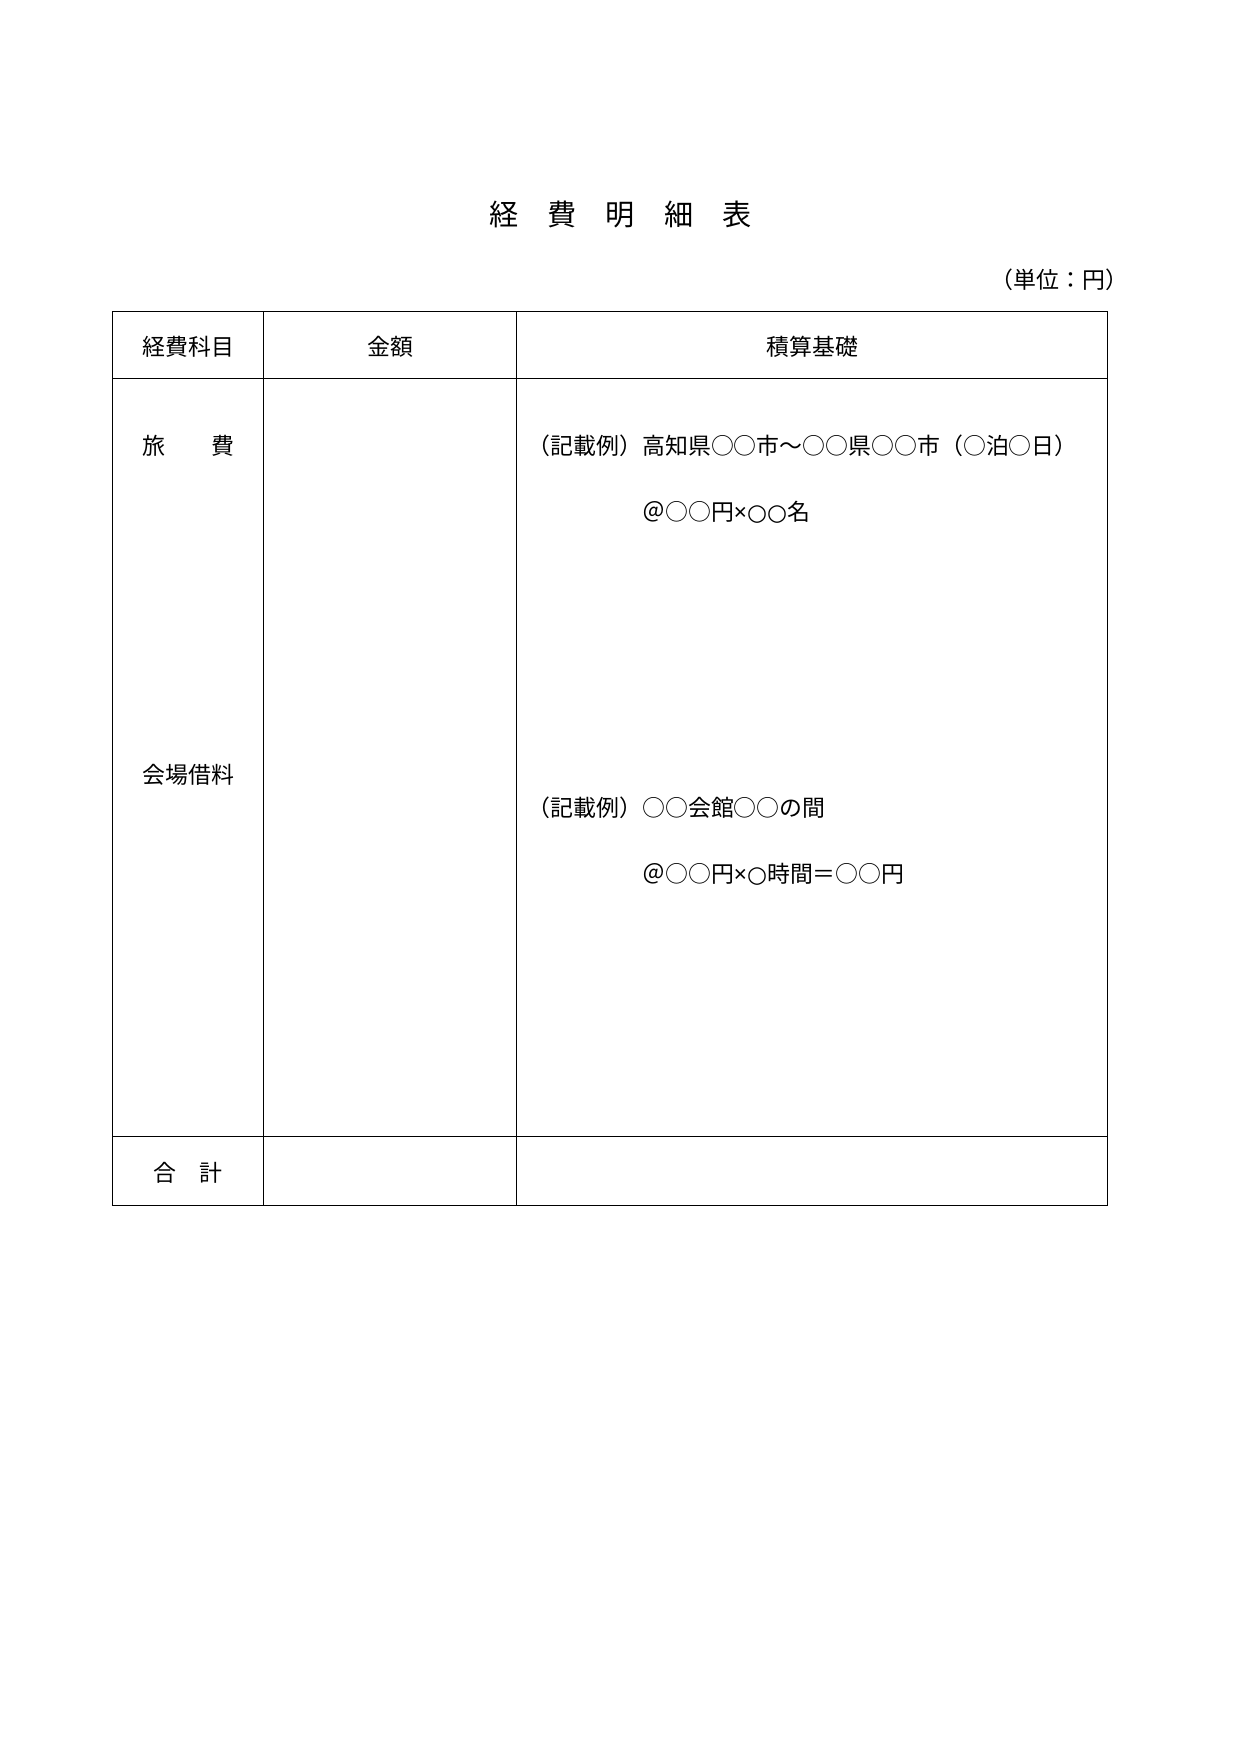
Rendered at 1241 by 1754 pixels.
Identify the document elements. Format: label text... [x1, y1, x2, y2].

table_header 積算基礎 [517, 312, 1107, 378]
text （単位：円） [112, 245, 1128, 311]
table_header 金額 [264, 312, 516, 378]
table_cell 合 計 [113, 1137, 263, 1205]
table_cell （記載例）高知県○○市～○○県○○市（○泊○日） ＠○○円×○○名 （記載例）○○会館○○の間 ＠○○円×○時間＝○○円 [517, 379, 1107, 1136]
table_cell [517, 1137, 1107, 1205]
table_cell [264, 1137, 516, 1205]
text 経 費 明 細 表 [112, 179, 1128, 245]
table_header 経費科目 [113, 312, 263, 378]
table_cell [264, 379, 516, 1136]
table_cell 旅 費 会場借料 [113, 379, 263, 1136]
